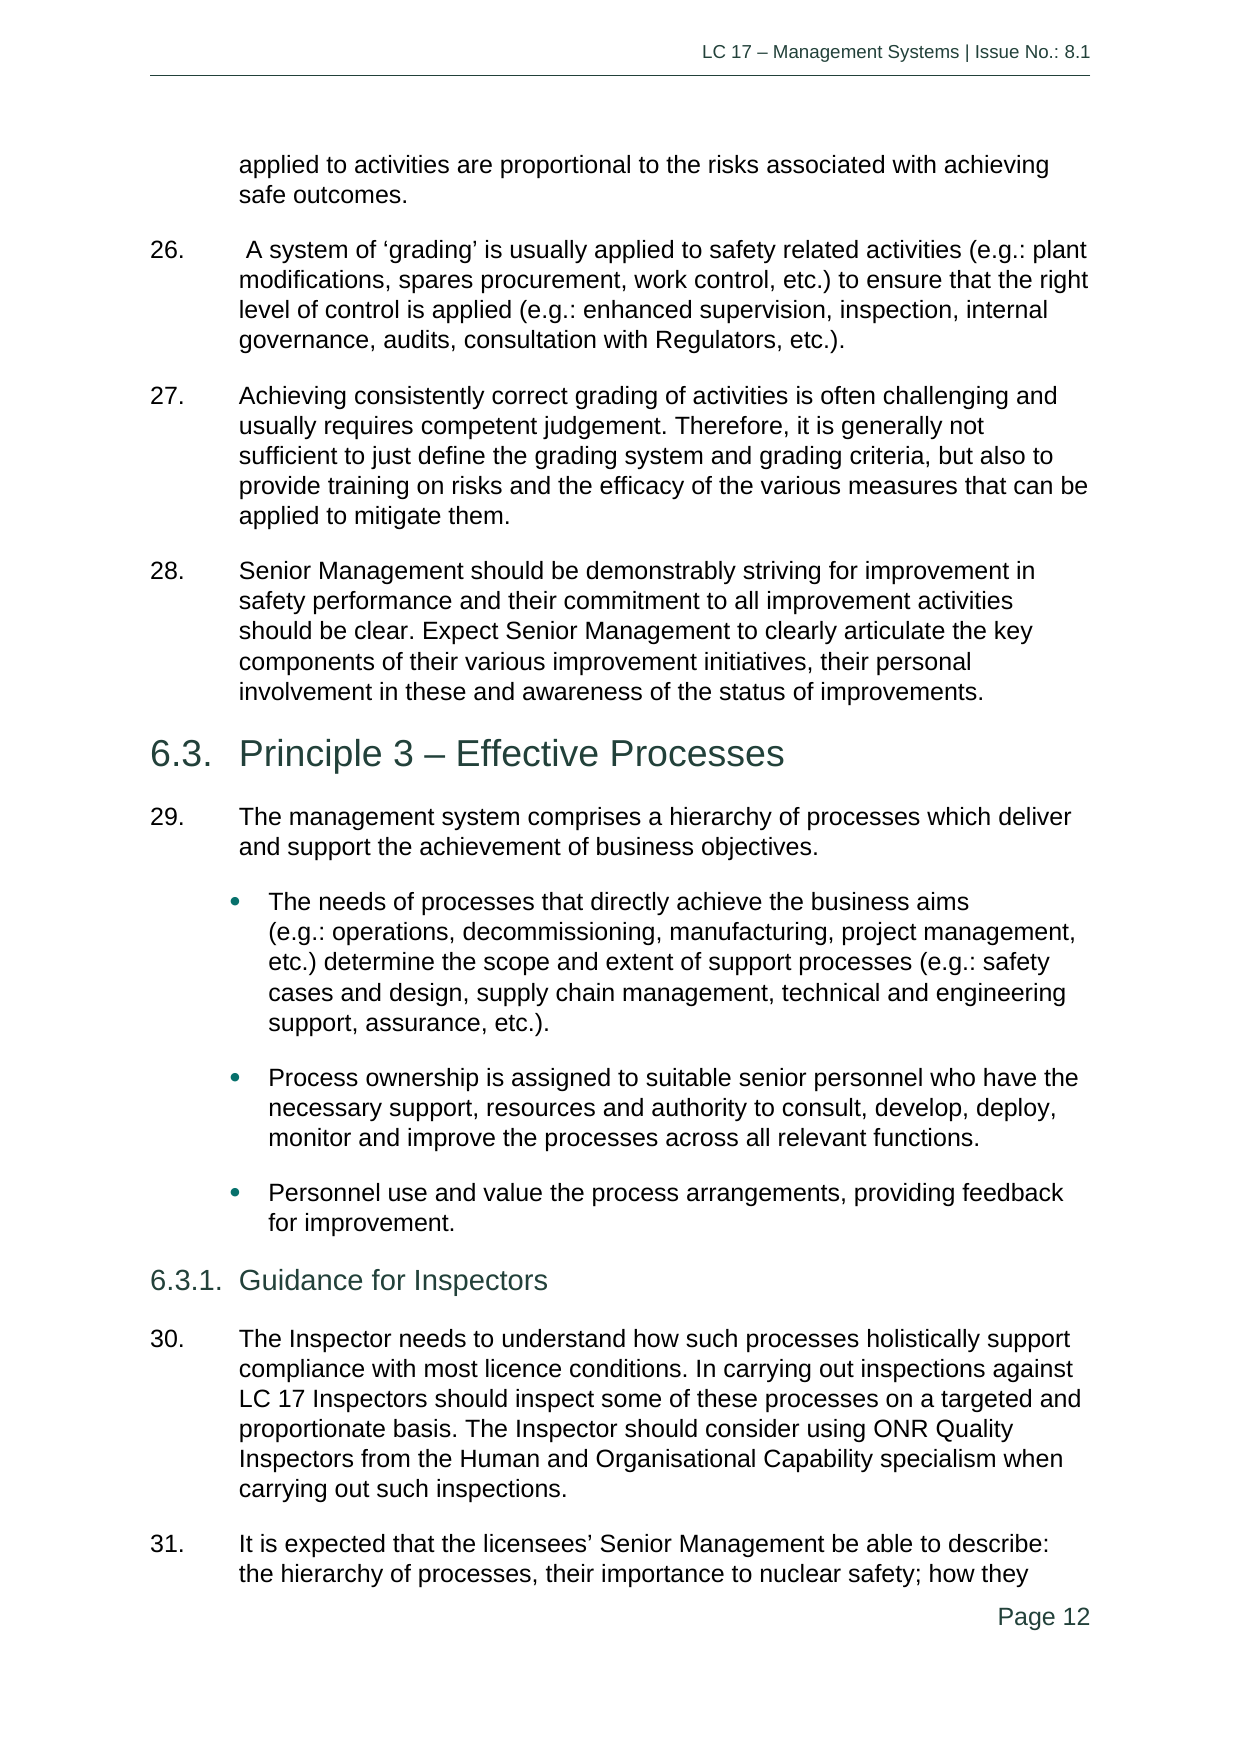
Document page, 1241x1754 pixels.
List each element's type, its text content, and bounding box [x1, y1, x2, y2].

text Achieving consistently correct grading of activities is often challenging and usually requires competent judgement. Therefore, it is generally not sufficient to just define the grading system and grading criteria, but also to provide training on risks and the efficacy of the various measures that can be applied to mitigate them. [150, 381, 1090, 530]
list Personnel use and value the process arrangements, providing feedback for improvement. [231, 1178, 1090, 1237]
subtitle Guidance for Inspectors [150, 1263, 1090, 1297]
list Process ownership is assigned to suitable senior personnel who have the necessary support, resources and authority to consult, develop, deploy, monitor and improve the processes across all relevant functions. [231, 1063, 1090, 1152]
text Senior Management should be demonstrably striving for improvement in safety performance and their commitment to all improvement activities should be clear. Expect Senior Management to clearly articulate the key components of their various improvement initiatives, their personal involvement in these and awareness of the status of improvements. [150, 556, 1090, 705]
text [150, 150, 1090, 209]
text The Inspector needs to understand how such processes holistically support compliance with most licence conditions. In carrying out inspections against LC 17 Inspectors should inspect some of these processes on a targeted and proportionate basis. The Inspector should consider using ONR Quality Inspectors from the Human and Organisational Capability specialism when carrying out such inspections. [150, 1324, 1090, 1503]
text A system of ‘grading’ is usually applied to safety related activities (e.g.: plant modifications, spares procurement, work control, etc.) to ensure that the right level of control is applied (e.g.: enhanced supervision, inspection, internal governance, audits, consultation with Regulators, etc.). [150, 235, 1090, 354]
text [150, 1529, 1090, 1588]
text The management system comprises a hierarchy of processes which deliver and support the achievement of business objectives. [150, 802, 1090, 861]
subtitle Principle 3 – Effective Processes [150, 732, 1090, 775]
list The needs of processes that directly achieve the business aims (e.g.: operations, decommissioning, manufacturing, project management, etc.) determine the scope and extent of support processes (e.g.: safety cases and design, supply chain management, technical and engineering support, assurance, etc.). [231, 887, 1090, 1036]
